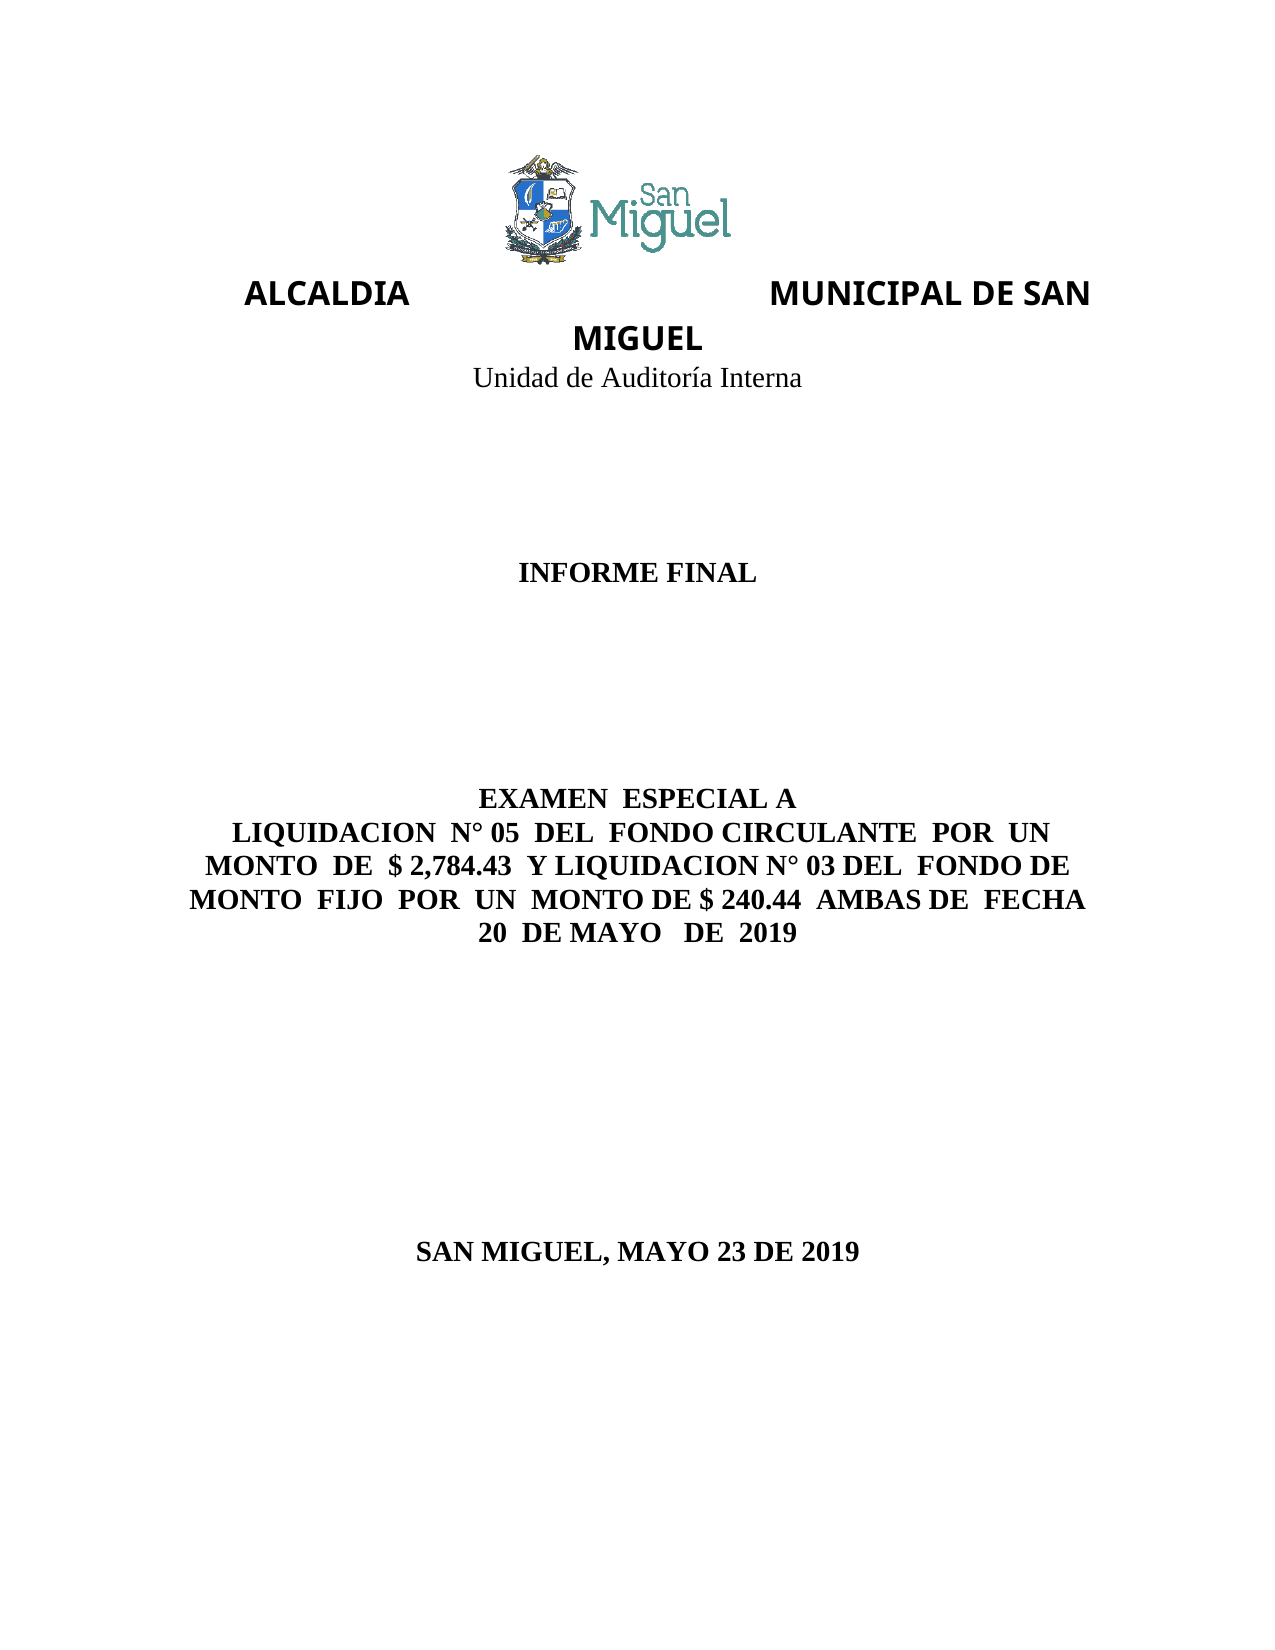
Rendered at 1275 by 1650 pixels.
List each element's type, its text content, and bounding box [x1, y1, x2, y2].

text SAN MIGUEL, MAYO 23 DE 2019 [177, 1234, 1098, 1267]
picture [495, 151, 744, 271]
text EXAMEN ESPECIAL A [177, 781, 1098, 815]
text LIQUIDACION N° 05 DEL FONDO CIRCULANTE POR UN MONTO DE $ 2,784.43 Y LIQUIDACION N° 03 DEL FONDO DE MONTO FIJO POR UN MONTO DE $ 240.44 AMBAS DE FECHA 20 DE MAYO DE 2019 [177, 815, 1098, 949]
text ALCALDIA MUNICIPAL DE SAN MIGUEL [177, 269, 1098, 360]
text INFORME FINAL [177, 556, 1098, 589]
text Unidad de Auditoría Interna [177, 360, 1098, 394]
